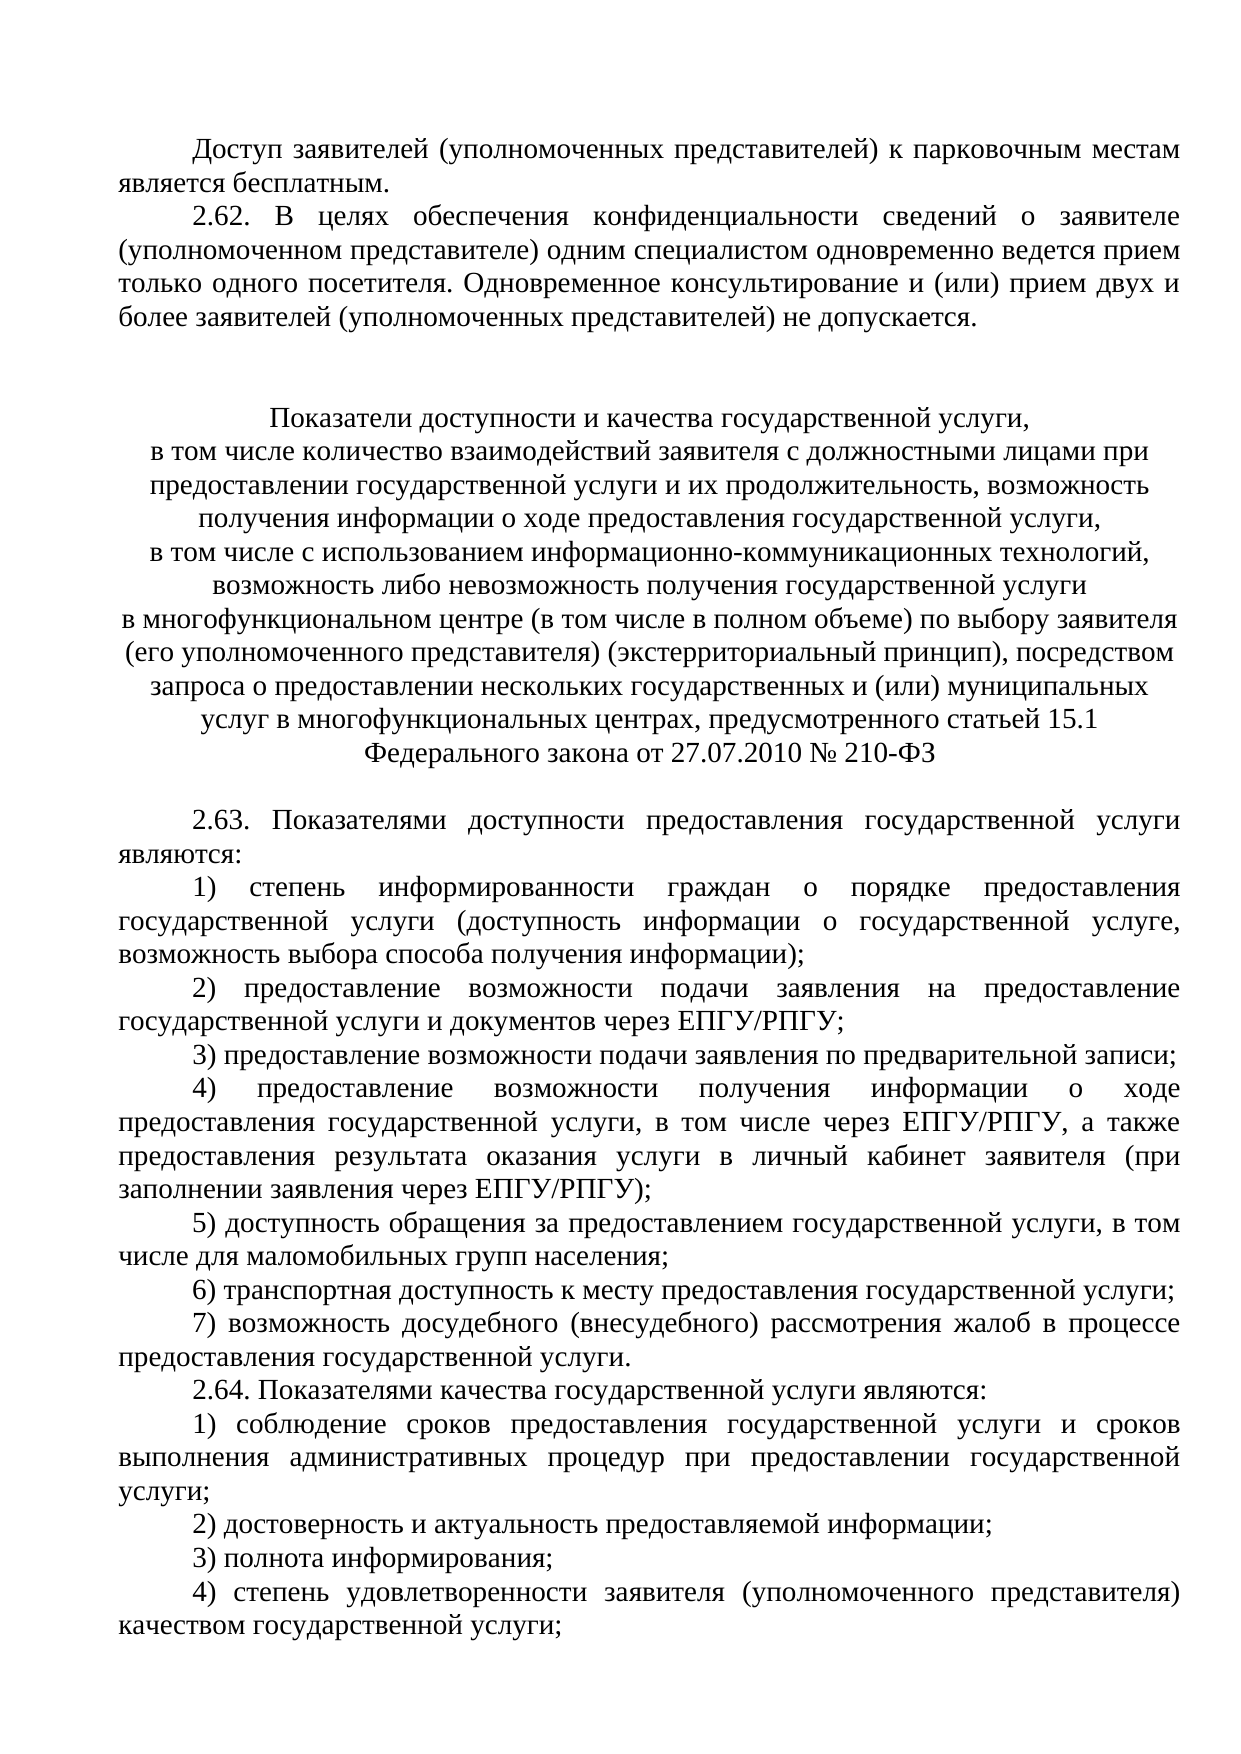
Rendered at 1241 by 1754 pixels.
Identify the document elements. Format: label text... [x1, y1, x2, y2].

text 5) доступность обращения за предоставлением государственной услуги, в том числе для маломобильных групп населения; [118, 1205, 1181, 1272]
text 7) возможность досудебного (внесудебного) рассмотрения жалоб в процессе предоставления государственной услуги. [118, 1305, 1181, 1372]
text 4) степень удовлетворенности заявителя (уполномоченного представителя) качеством государственной услуги; [118, 1574, 1181, 1641]
text Показатели доступности и качества государственной услуги, [118, 400, 1181, 433]
text в том числе с использованием информационно-коммуникационных технологий, возможность либо невозможность получения государственной услуги [118, 534, 1181, 601]
text 3) полнота информирования; [118, 1540, 1181, 1574]
text Доступ заявителей (уполномоченных представителей) к парковочным местам является бесплатным. [118, 131, 1181, 198]
text 2.63. Показателями доступности предоставления государственной услуги являются: [118, 802, 1181, 869]
text 2.62. В целях обеспечения конфиденциальности сведений о заявителе (уполномоченном представителе) одним специалистом одновременно ведется прием только одного посетителя. Одновременное консультирование и (или) прием двух и более заявителей (уполномоченных представителей) не допускается. [118, 198, 1181, 333]
text 2) достоверность и актуальность предоставляемой информации; [118, 1507, 1181, 1540]
text 1) соблюдение сроков предоставления государственной услуги и сроков выполнения административных процедур при предоставлении государственной услуги; [118, 1406, 1181, 1507]
text 4) предоставление возможности получения информации о ходе предоставления государственной услуги, в том числе через ЕПГУ/РПГУ, а также предоставления результата оказания услуги в личный кабинет заявителя (при заполнении заявления через ЕПГУ/РПГУ); [118, 1071, 1181, 1205]
text 2) предоставление возможности подачи заявления на предоставление государственной услуги и документов через ЕПГУ/РПГУ; [118, 970, 1181, 1037]
text 3) предоставление возможности подачи заявления по предварительной записи; [118, 1037, 1181, 1071]
text 6) транспортная доступность к месту предоставления государственной услуги; [118, 1272, 1181, 1305]
text в том числе количество взаимодействий заявителя с должностными лицами при предоставлении государственной услуги и их продолжительность, возможность получения информации о ходе предоставления государственной услуги, [118, 433, 1181, 534]
text 2.64. Показателями качества государственной услуги являются: [118, 1372, 1181, 1406]
text 1) степень информированности граждан о порядке предоставления государственной услуги (доступность информации о государственной услуге, возможность выбора способа получения информации); [118, 869, 1181, 970]
text в многофункциональном центре (в том числе в полном объеме) по выбору заявителя (его уполномоченного представителя) (экстерриториальный принцип), посредством запроса о предоставлении нескольких государственных и (или) муниципальных услуг в многофункциональных центрах, предусмотренного статьей 15.1 Федерального закона от 27.07.2010 № 210-ФЗ [118, 601, 1181, 769]
